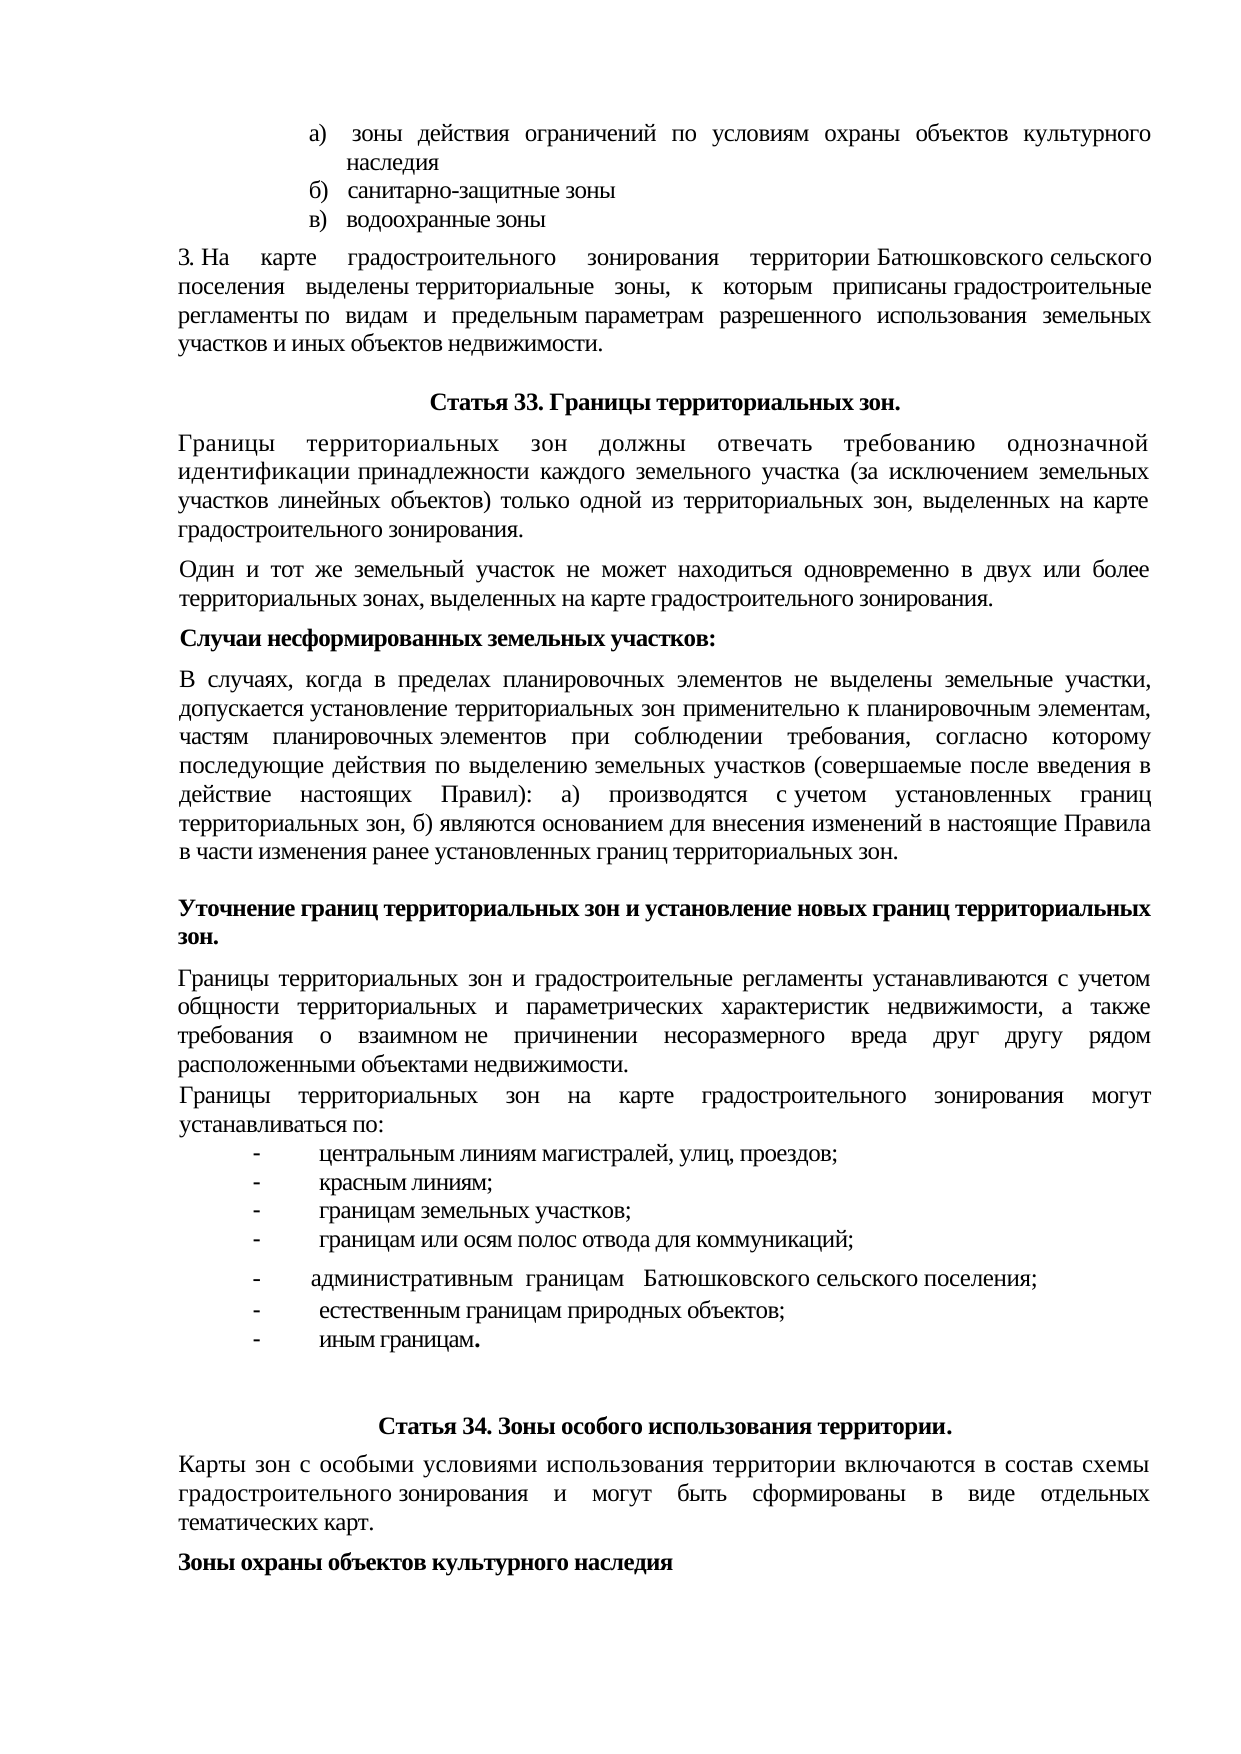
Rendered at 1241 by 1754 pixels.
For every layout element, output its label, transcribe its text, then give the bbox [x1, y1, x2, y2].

text - границам или осям полос отвода для коммуникаций; [252, 1224, 1152, 1253]
text Статья 34. Зоны особого использования территории. [179, 1411, 1152, 1439]
text - естественным границам природных объектов; [252, 1295, 1152, 1324]
text Карты зон с особыми условиями использования территории включаются в состав схемы градостроительного зонирования и могут быть сформированы в виде отдельных тематических карт. [178, 1449, 1151, 1536]
text - красным линиям; [252, 1167, 1152, 1195]
text Случаи несформированных земельных участков: [179, 623, 1152, 651]
text а) зоны действия ограничений по условиям охраны объектов культурного наследия [308, 118, 1152, 176]
text б) санитарно-защитные зоны [308, 176, 1152, 204]
text в) водоохранные зоны [308, 204, 1152, 233]
text Один и тот же земельный участок не может находиться одновременно в двух или более территориальных зонах, выделенных на карте градостроительного зонирования. [179, 554, 1150, 612]
text Границы территориальных зон и градостроительные регламенты устанавливаются с учетом общности территориальных и параметрических характеристик недвижимости, а также требования о взаимном не причинении несоразмерного вреда друг другу рядом расположенными объектами недвижимости. [177, 963, 1151, 1078]
text В случаях, когда в пределах планировочных элементов не выделены земельные участки, допускается установление территориальных зон применительно к планировочным элементам, частям планировочных элементов при соблюдении требования, согласно которому последующие действия по выделению земельных участков (совершаемые после введения в действие настоящих Правил): а) производятся с учетом установленных границ территориальных зон, б) являются основанием для внесения изменений в настоящие Правила в части изменения ранее установленных границ территориальных зон. [179, 664, 1152, 865]
text 3. На карте градостроительного зонирования территории Батюшковского сельского поселения выделены территориальные зоны, к которым приписаны градостроительные регламенты по видам и предельным параметрам разрешенного использования земельных участков и иных объектов недвижимости. [178, 242, 1152, 357]
text Уточнение границ территориальных зон и установление новых границ территориальных зон. [178, 893, 1152, 950]
text - границам земельных участков; [252, 1195, 1152, 1224]
text Границы территориальных зон должны отвечать требованию однозначной идентификации принадлежности каждого земельного участка (за исключением земельных участков линейных объектов) только одной из территориальных зон, выделенных на карте градостроительного зонирования. [178, 428, 1149, 543]
text - центральным линиям магистралей, улиц, проездов; [252, 1138, 1152, 1167]
text Статья 33. Границы территориальных зон. [179, 387, 1152, 416]
text - административным границам Батюшковского сельского поселения; [252, 1263, 1152, 1292]
text Зоны охраны объектов культурного наследия [178, 1547, 1152, 1575]
text - иным границам. [252, 1324, 1152, 1352]
text Границы территориальных зон на карте градостроительного зонирования могут устанавливаться по: [179, 1080, 1152, 1138]
